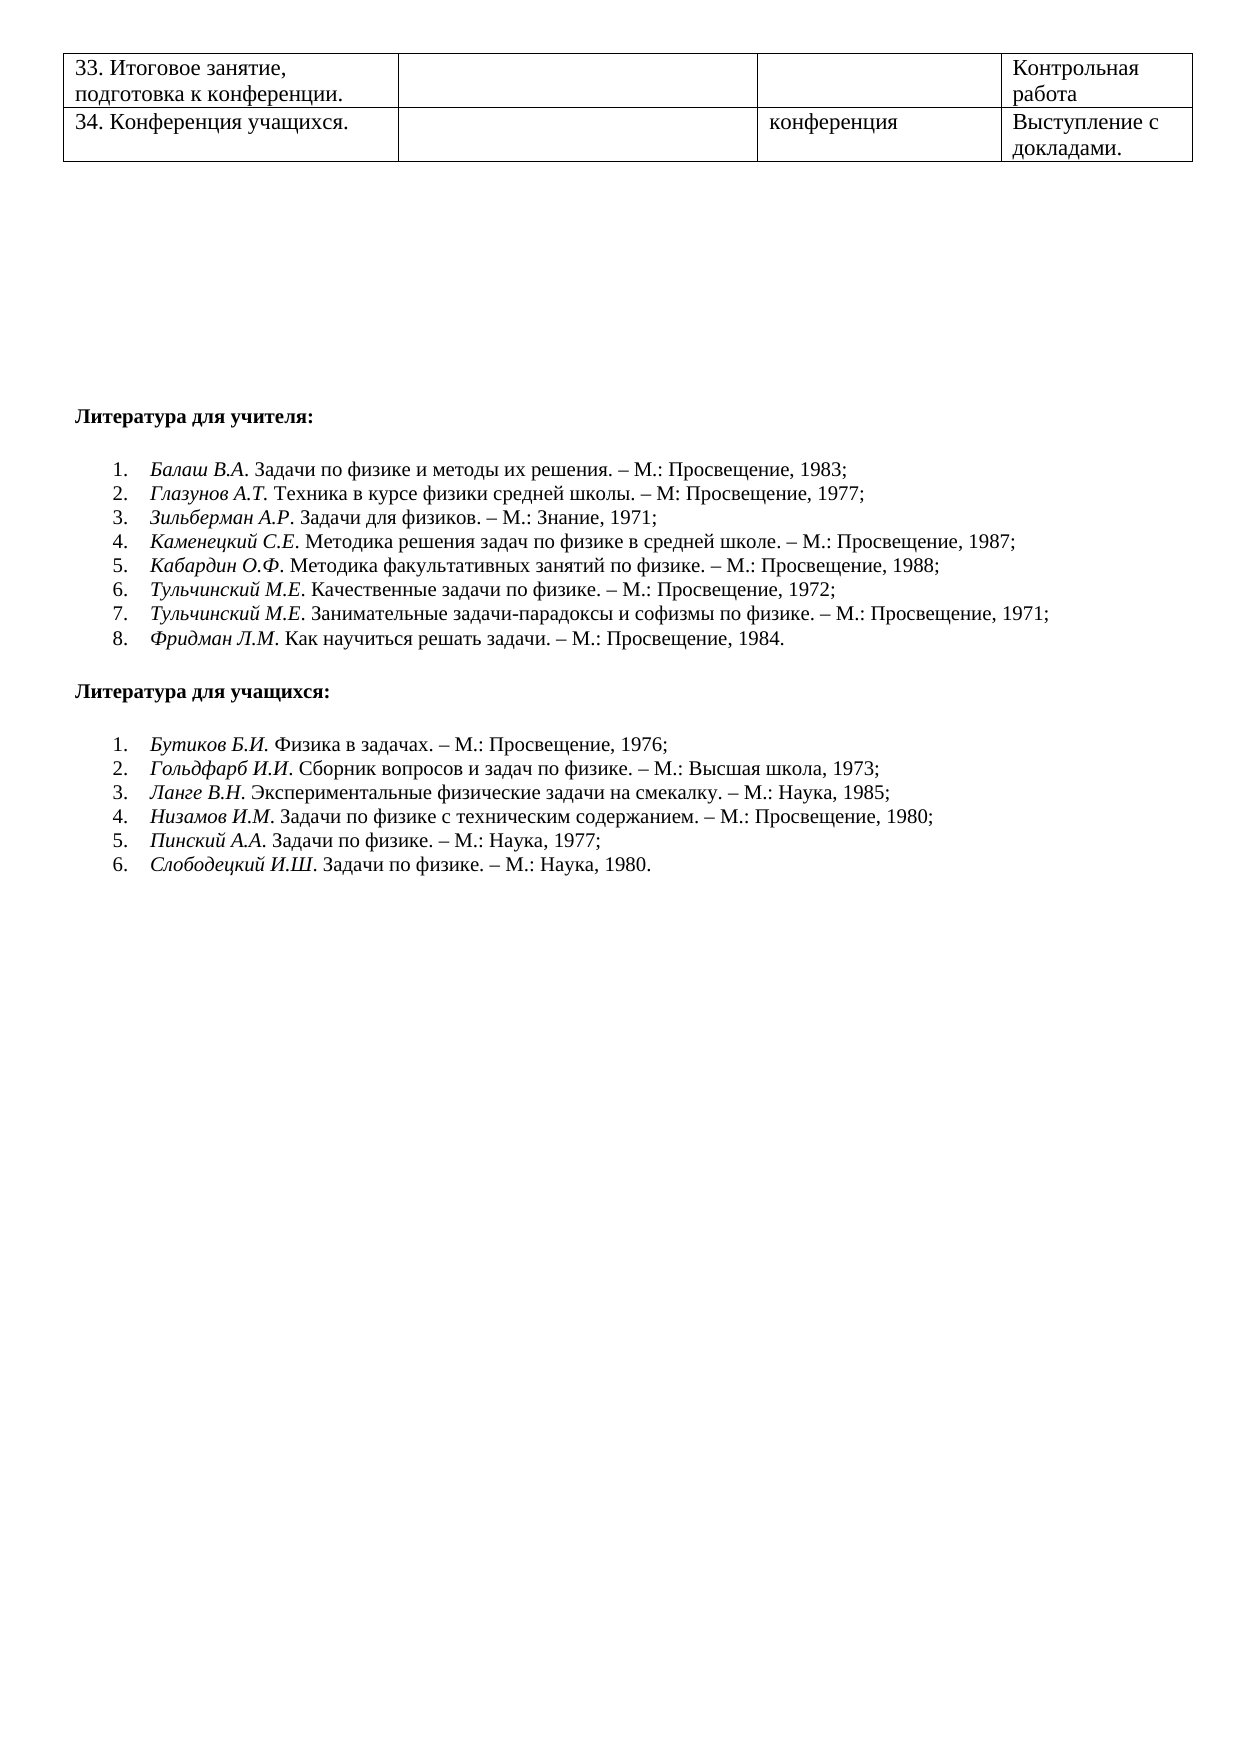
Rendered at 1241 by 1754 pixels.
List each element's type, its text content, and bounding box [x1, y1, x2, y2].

table_cell [399, 108, 757, 161]
text Литература для учителя: [75, 404, 1181, 428]
text Литература для учащихся: [75, 679, 1181, 703]
table_cell 34. Конференция учащихся. [64, 108, 398, 161]
list Ланге В.Н. Экспериментальные физические задачи на смекалку. – М.: Наука, 1985; [112, 780, 1181, 804]
list Низамов И.М. Задачи по физике с техническим содержанием. – М.: Просвещение, 1980; [112, 804, 1181, 828]
table_cell Контрольная работа [1002, 54, 1192, 107]
list Слободецкий И.Ш. Задачи по физике. – М.: Наука, 1980. [112, 852, 1181, 876]
table_cell [399, 54, 757, 107]
list Кабардин О.Ф. Методика факультативных занятий по физике. – М.: Просвещение, 1988; [112, 553, 1181, 577]
list Гольдфарб И.И. Сборник вопросов и задач по физике. – М.: Высшая школа, 1973; [112, 756, 1181, 780]
table_cell [758, 54, 1001, 107]
list Пинский А.А. Задачи по физике. – М.: Наука, 1977; [112, 828, 1181, 852]
list Фридман Л.М. Как научиться решать задачи. – М.: Просвещение, 1984. [112, 625, 1181, 649]
table_cell Выступление с докладами. [1002, 108, 1192, 161]
list Каменецкий С.Е. Методика решения задач по физике в средней школе. – М.: Просвещение, 1987; [112, 529, 1181, 553]
table_cell конференция [758, 108, 1001, 161]
list Тульчинский М.Е. Занимательные задачи-парадоксы и софизмы по физике. – М.: Просвещение, 1971; [112, 601, 1181, 625]
list Тульчинский М.Е. Качественные задачи по физике. – М.: Просвещение, 1972; [112, 577, 1181, 601]
list Зильберман А.Р. Задачи для физиков. – М.: Знание, 1971; [112, 505, 1181, 529]
table_cell 33. Итоговое занятие, подготовка к конференции. [64, 54, 398, 107]
list Бутиков Б.И. Физика в задачах. – М.: Просвещение, 1976; [112, 732, 1181, 756]
list Глазунов А.Т. Техника в курсе физики средней школы. – М: Просвещение, 1977; [112, 481, 1181, 505]
list Балаш В.А. Задачи по физике и методы их решения. – М.: Просвещение, 1983; [112, 457, 1181, 481]
